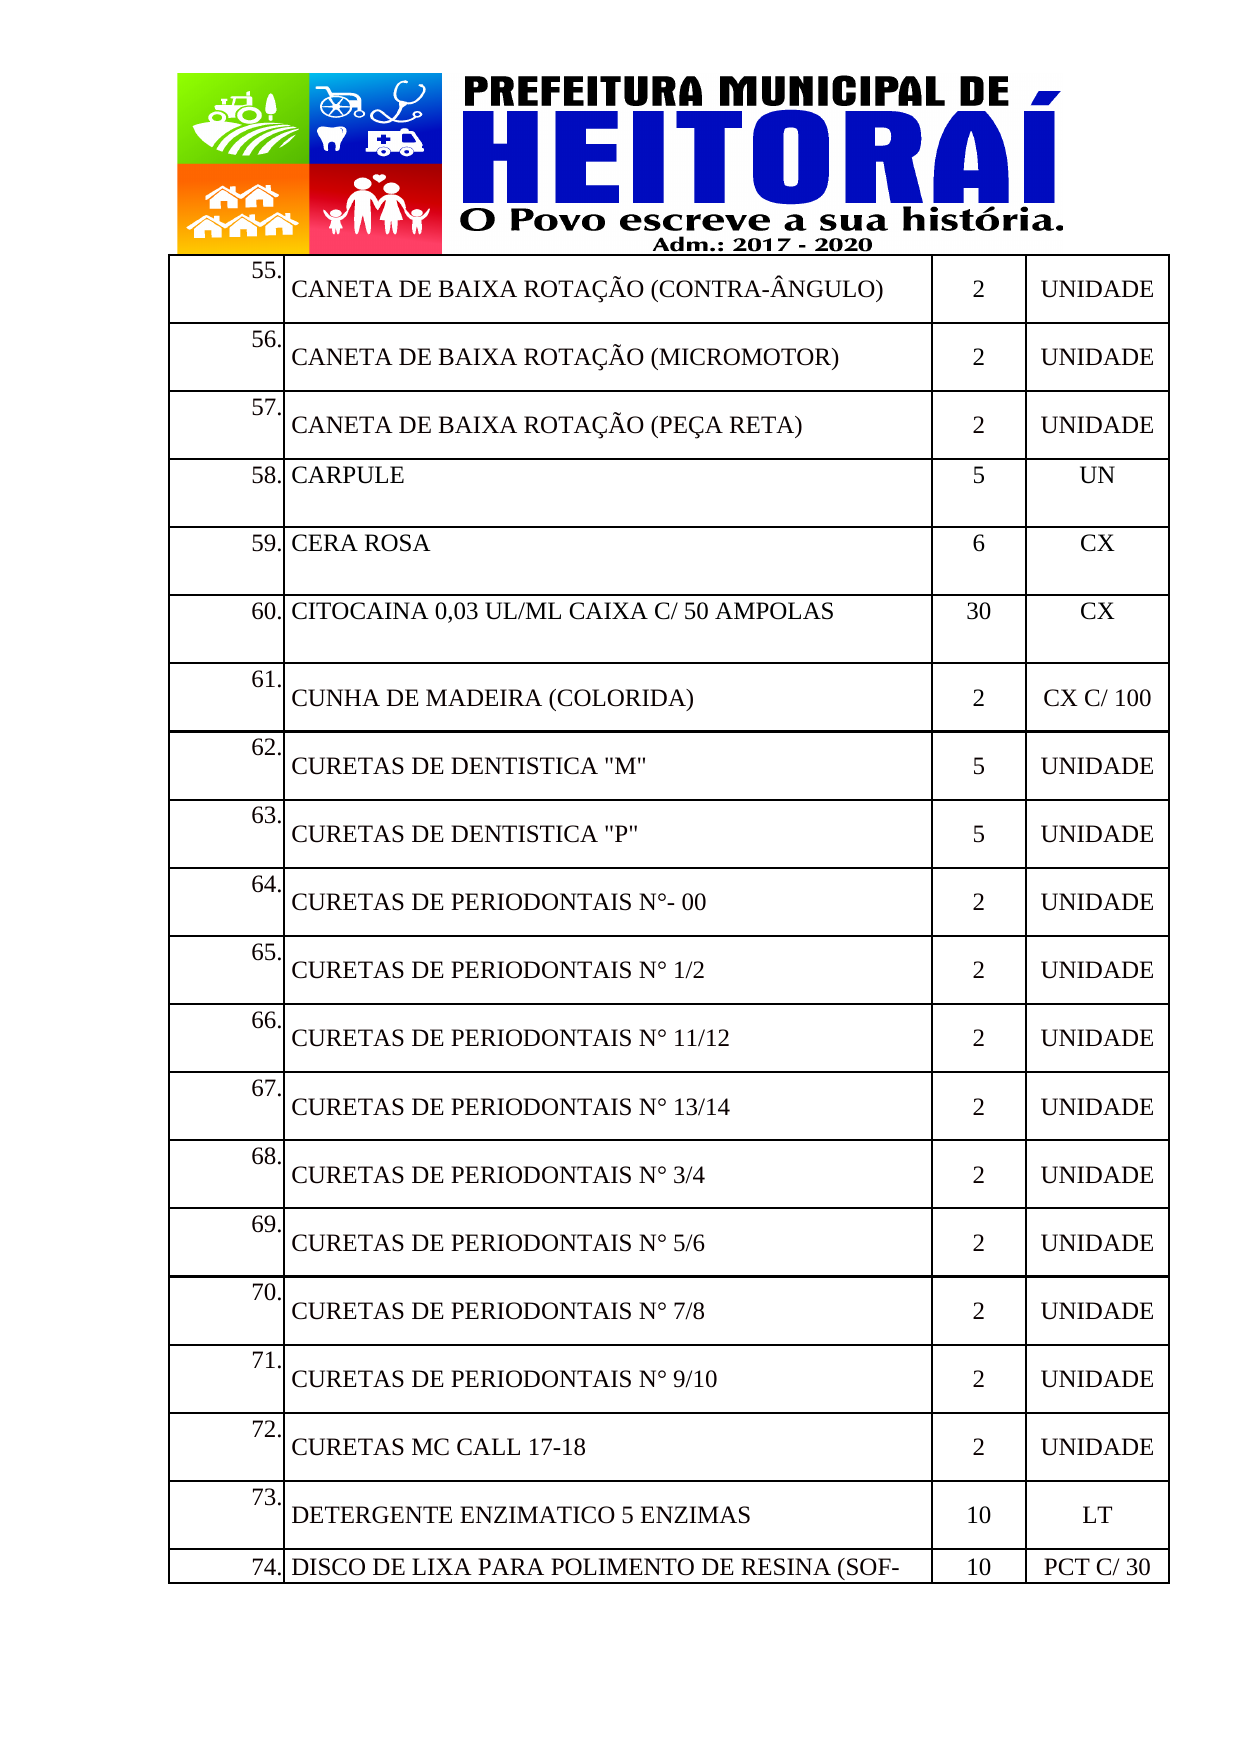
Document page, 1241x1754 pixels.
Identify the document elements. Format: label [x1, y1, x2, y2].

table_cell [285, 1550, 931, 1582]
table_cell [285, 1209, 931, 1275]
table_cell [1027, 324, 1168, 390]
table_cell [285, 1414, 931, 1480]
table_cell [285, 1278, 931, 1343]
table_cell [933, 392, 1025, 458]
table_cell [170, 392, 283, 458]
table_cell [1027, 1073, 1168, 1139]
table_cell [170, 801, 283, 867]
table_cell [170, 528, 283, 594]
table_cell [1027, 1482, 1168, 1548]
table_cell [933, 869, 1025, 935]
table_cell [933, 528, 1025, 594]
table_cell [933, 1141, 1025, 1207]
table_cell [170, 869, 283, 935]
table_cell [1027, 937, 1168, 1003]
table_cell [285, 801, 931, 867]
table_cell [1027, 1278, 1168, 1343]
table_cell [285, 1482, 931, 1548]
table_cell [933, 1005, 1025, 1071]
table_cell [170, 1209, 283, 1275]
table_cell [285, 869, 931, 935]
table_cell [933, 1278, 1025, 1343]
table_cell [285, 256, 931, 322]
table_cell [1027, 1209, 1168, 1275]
picture [177, 73, 1063, 254]
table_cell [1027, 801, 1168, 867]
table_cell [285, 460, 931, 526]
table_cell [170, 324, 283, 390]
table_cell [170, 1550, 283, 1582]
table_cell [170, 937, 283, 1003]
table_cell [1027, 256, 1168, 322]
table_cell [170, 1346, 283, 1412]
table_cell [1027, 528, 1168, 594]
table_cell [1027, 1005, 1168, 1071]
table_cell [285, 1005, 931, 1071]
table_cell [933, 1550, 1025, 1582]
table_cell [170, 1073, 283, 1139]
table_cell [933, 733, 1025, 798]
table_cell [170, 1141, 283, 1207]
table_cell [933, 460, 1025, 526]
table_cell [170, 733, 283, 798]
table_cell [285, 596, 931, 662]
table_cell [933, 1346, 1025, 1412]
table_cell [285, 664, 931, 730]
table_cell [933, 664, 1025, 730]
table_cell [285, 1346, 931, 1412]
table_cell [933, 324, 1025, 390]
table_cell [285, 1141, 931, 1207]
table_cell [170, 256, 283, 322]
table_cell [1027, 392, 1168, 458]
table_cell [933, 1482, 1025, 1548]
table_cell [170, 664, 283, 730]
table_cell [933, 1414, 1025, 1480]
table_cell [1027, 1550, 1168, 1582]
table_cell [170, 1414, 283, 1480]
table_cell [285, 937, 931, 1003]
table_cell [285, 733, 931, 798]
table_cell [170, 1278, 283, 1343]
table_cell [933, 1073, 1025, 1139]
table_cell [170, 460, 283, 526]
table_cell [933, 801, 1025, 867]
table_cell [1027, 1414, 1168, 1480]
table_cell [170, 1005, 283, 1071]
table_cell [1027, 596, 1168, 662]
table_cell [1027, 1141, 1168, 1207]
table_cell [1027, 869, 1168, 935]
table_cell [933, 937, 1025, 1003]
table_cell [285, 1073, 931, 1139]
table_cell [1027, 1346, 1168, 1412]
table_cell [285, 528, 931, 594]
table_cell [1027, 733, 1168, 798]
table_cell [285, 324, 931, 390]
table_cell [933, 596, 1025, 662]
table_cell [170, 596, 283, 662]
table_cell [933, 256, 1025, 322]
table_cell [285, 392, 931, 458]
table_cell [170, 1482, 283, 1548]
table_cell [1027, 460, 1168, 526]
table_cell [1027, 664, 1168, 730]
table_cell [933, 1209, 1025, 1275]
